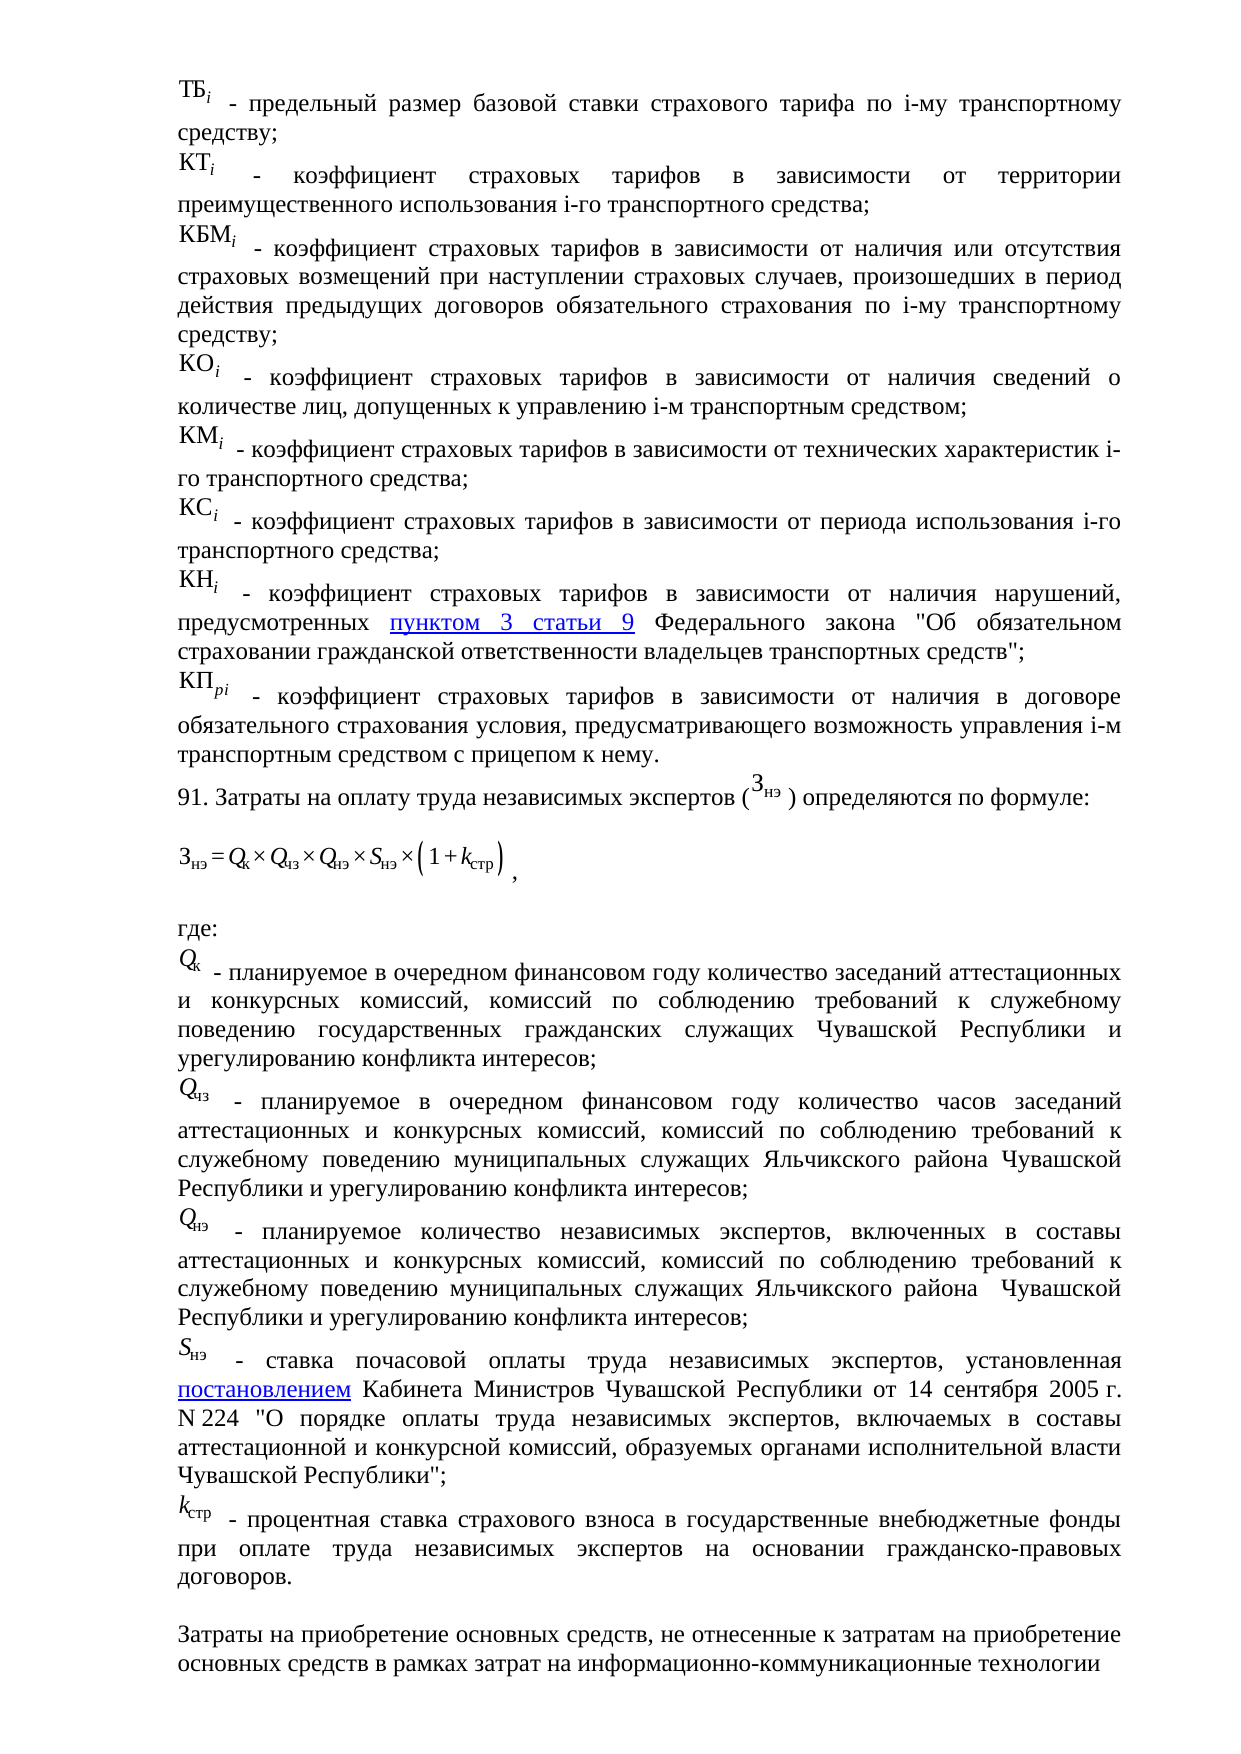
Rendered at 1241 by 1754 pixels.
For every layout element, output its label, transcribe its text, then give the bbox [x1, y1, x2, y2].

text - планируемое в очередном финансовом году количество заседаний аттестационных и конкурсных комиссий, комиссий по соблюдению требований к служебному поведению государственных гражданских служащих Чувашской Республики и урегулированию конфликта интересов; [177, 942, 1122, 1072]
text где: [177, 913, 1122, 942]
text - предельный размер базовой ставки страхового тарифа по i-му транспортному средству; [177, 74, 1122, 146]
text - коэффициент страховых тарифов в зависимости от технических характеристик i-го транспортного средства; [177, 420, 1122, 492]
text - коэффициент страховых тарифов в зависимости от периода использования i-го транспортного средства; [177, 492, 1122, 564]
text - планируемое в очередном финансовом году количество часов заседаний аттестационных и конкурсных комиссий, комиссий по соблюдению требований к служебному поведению муниципальных служащих Яльчикского района Чувашской Республики и урегулированию конфликта интересов; [177, 1072, 1122, 1201]
text - планируемое количество независимых экспертов, включенных в составы аттестационных и конкурсных комиссий, комиссий по соблюдению требований к служебному поведению муниципальных служащих Яльчикского района Чувашской Республики и урегулированию конфликта интересов; [177, 1201, 1122, 1331]
text 91. Затраты на оплату труда независимых экспертов () определяются по формуле: [177, 767, 1122, 811]
text - процентная ставка страхового взноса в государственные внебюджетные фонды при оплате труда независимых экспертов на основании гражданско-правовых договоров. [177, 1489, 1122, 1590]
text Затраты на приобретение основных средств, не отнесенные к затратам на приобретение основных средств в рамках затрат на информационно-коммуникационные технологии [177, 1619, 1122, 1676]
text - коэффициент страховых тарифов в зависимости от наличия или отсутствия страховых возмещений при наступлении страховых случаев, произошедших в период действия предыдущих договоров обязательного страхования по i-му транспортному средству; [177, 218, 1122, 348]
text , [177, 839, 1122, 885]
text - коэффициент страховых тарифов в зависимости от наличия нарушений, предусмотренных пунктом 3 статьи 9 Федерального закона "Об обязательном страховании гражданской ответственности владельцев транспортных средств"; [177, 564, 1122, 665]
text - коэффициент страховых тарифов в зависимости от наличия в договоре обязательного страхования условия, предусматривающего возможность управления i-м транспортным средством с прицепом к нему. [177, 665, 1122, 767]
text - коэффициент страховых тарифов в зависимости от территории преимущественного использования i-го транспортного средства; [177, 146, 1122, 218]
text - ставка почасовой оплаты труда независимых экспертов, установленная постановлением Кабинета Министров Чувашской Республики от 14 сентября . N 224 "О порядке оплаты труда независимых экспертов, включаемых в составы аттестационной и конкурсной комиссий, образуемых органами исполнительной власти Чувашской Республики"; [177, 1331, 1122, 1489]
text - коэффициент страховых тарифов в зависимости от наличия сведений о количестве лиц, допущенных к управлению i-м транспортным средством; [177, 348, 1122, 420]
